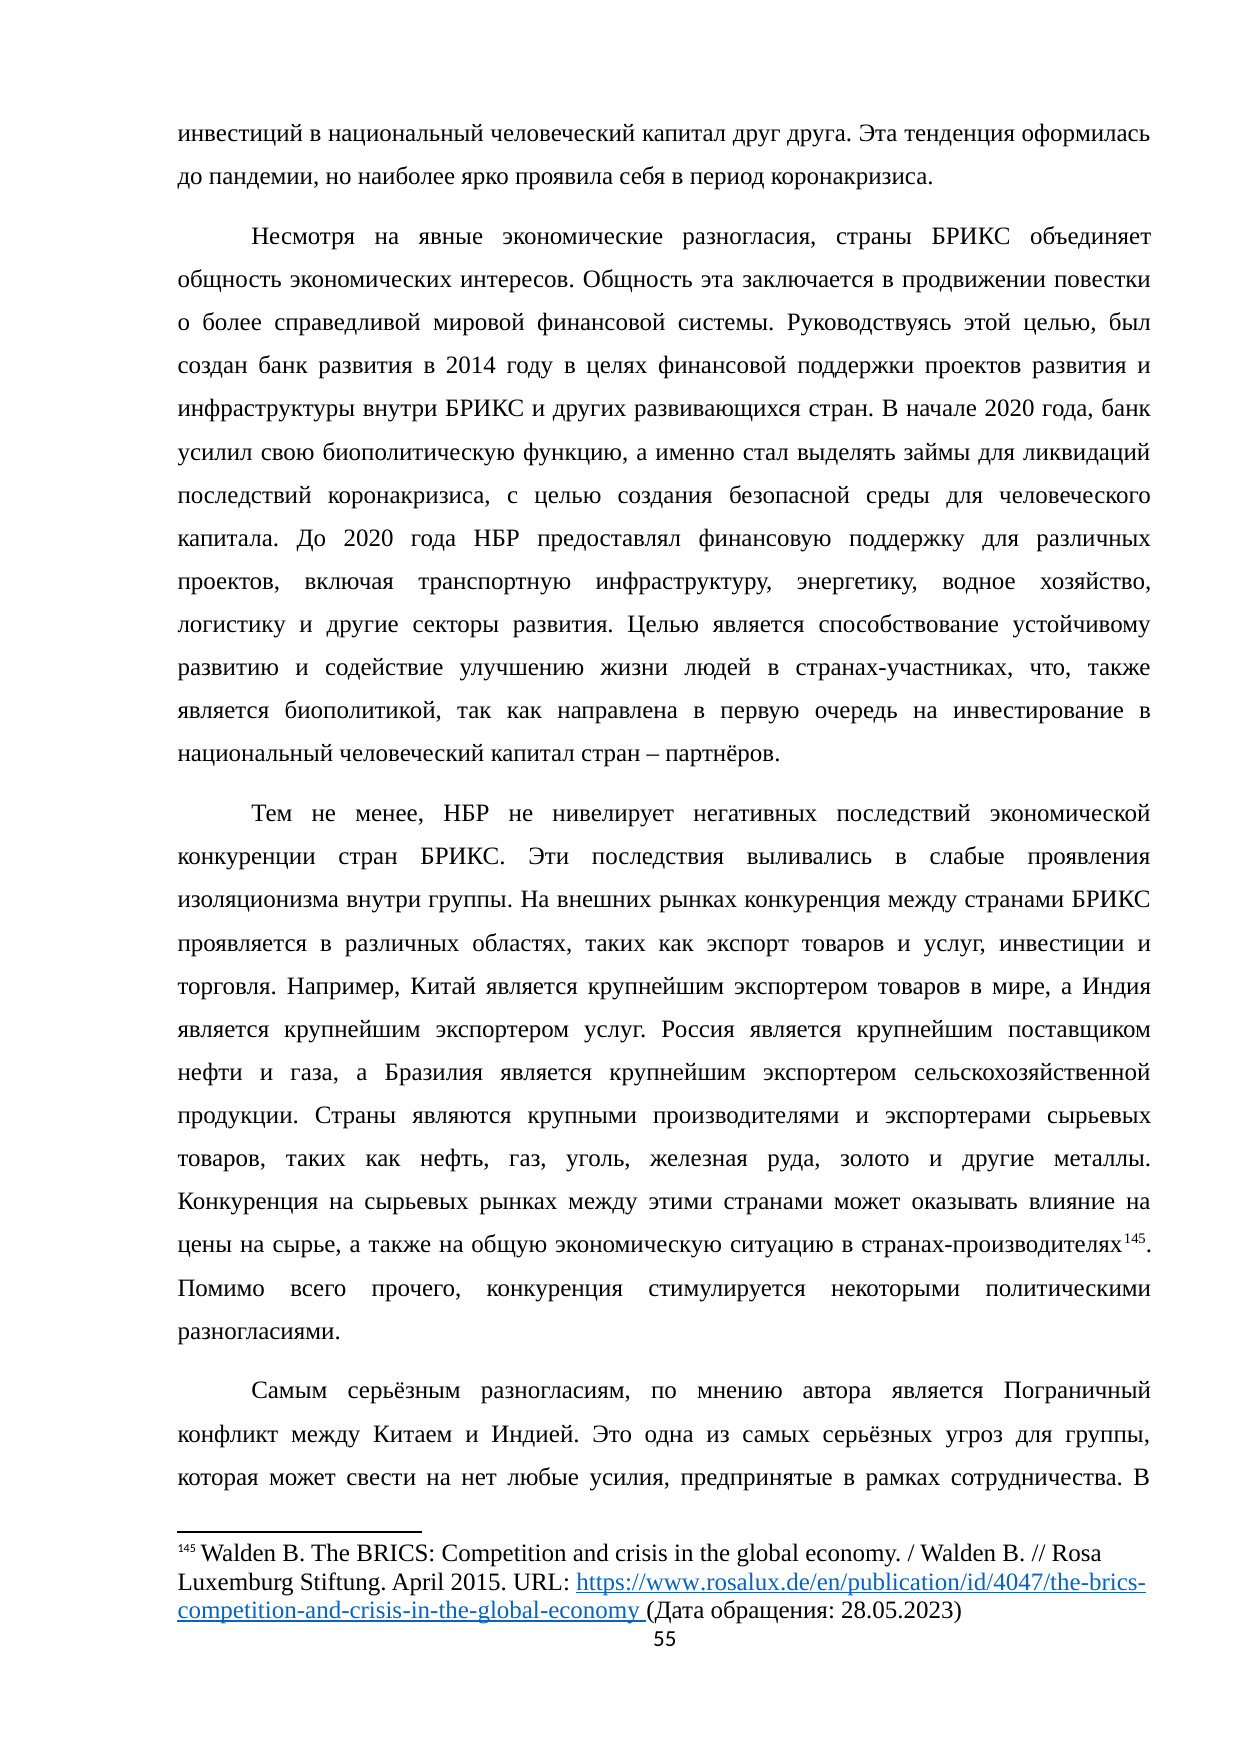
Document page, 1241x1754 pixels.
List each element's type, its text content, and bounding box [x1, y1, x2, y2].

text Несмотря на явные экономические разногласия, страны БРИКС объединяет общность экономических интересов. Общность эта заключается в продвижении повестки о более справедливой мировой финансовой системы. Руководствуясь этой целью, был создан банк развития в 2014 году в целях финансовой поддержки проектов развития и инфраструктуры внутри БРИКС и других развивающихся стран. В начале 2020 года, банк усилил свою биополитическую функцию, а именно стал выделять займы для ликвидаций последствий коронакризиса, с целью создания безопасной среды для человеческого капитала. До 2020 года НБР предоставлял финансовую поддержку для различных проектов, включая транспортную инфраструктуру, энергетику, водное хозяйство, логистику и другие секторы развития. Целью является способствование устойчивому развитию и содействие улучшению жизни людей в странах-участниках, что, также является биополитикой, так как направлена в первую очередь на инвестирование в национальный человеческий капитал стран – партнёров. [177, 221, 1152, 767]
text Тем не менее, НБР не нивелирует негативных последствий экономической конкуренции стран БРИКС. Эти последствия выливались в слабые проявления изоляционизма внутри группы. На внешних рынках конкуренция между странами БРИКС проявляется в различных областях, таких как экспорт товаров и услуг, инвестиции и торговля. Например, Китай является крупнейшим экспортером товаров в мире, а Индия является крупнейшим экспортером услуг. Россия является крупнейшим поставщиком нефти и газа, а Бразилия является крупнейшим экспортером сельскохозяйственной продукции. Страны являются крупными производителями и экспортерами сырьевых товаров, таких как нефть, газ, уголь, железная руда, золото и другие металлы. Конкуренция на сырьевых рынках между этими странами может оказывать влияние на цены на сырье, а также на общую экономическую ситуацию в странах-производителях. Помимо всего прочего, конкуренция стимулируется некоторыми политическими разногласиями. [177, 798, 1152, 1344]
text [177, 1376, 1152, 1491]
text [177, 118, 1152, 190]
